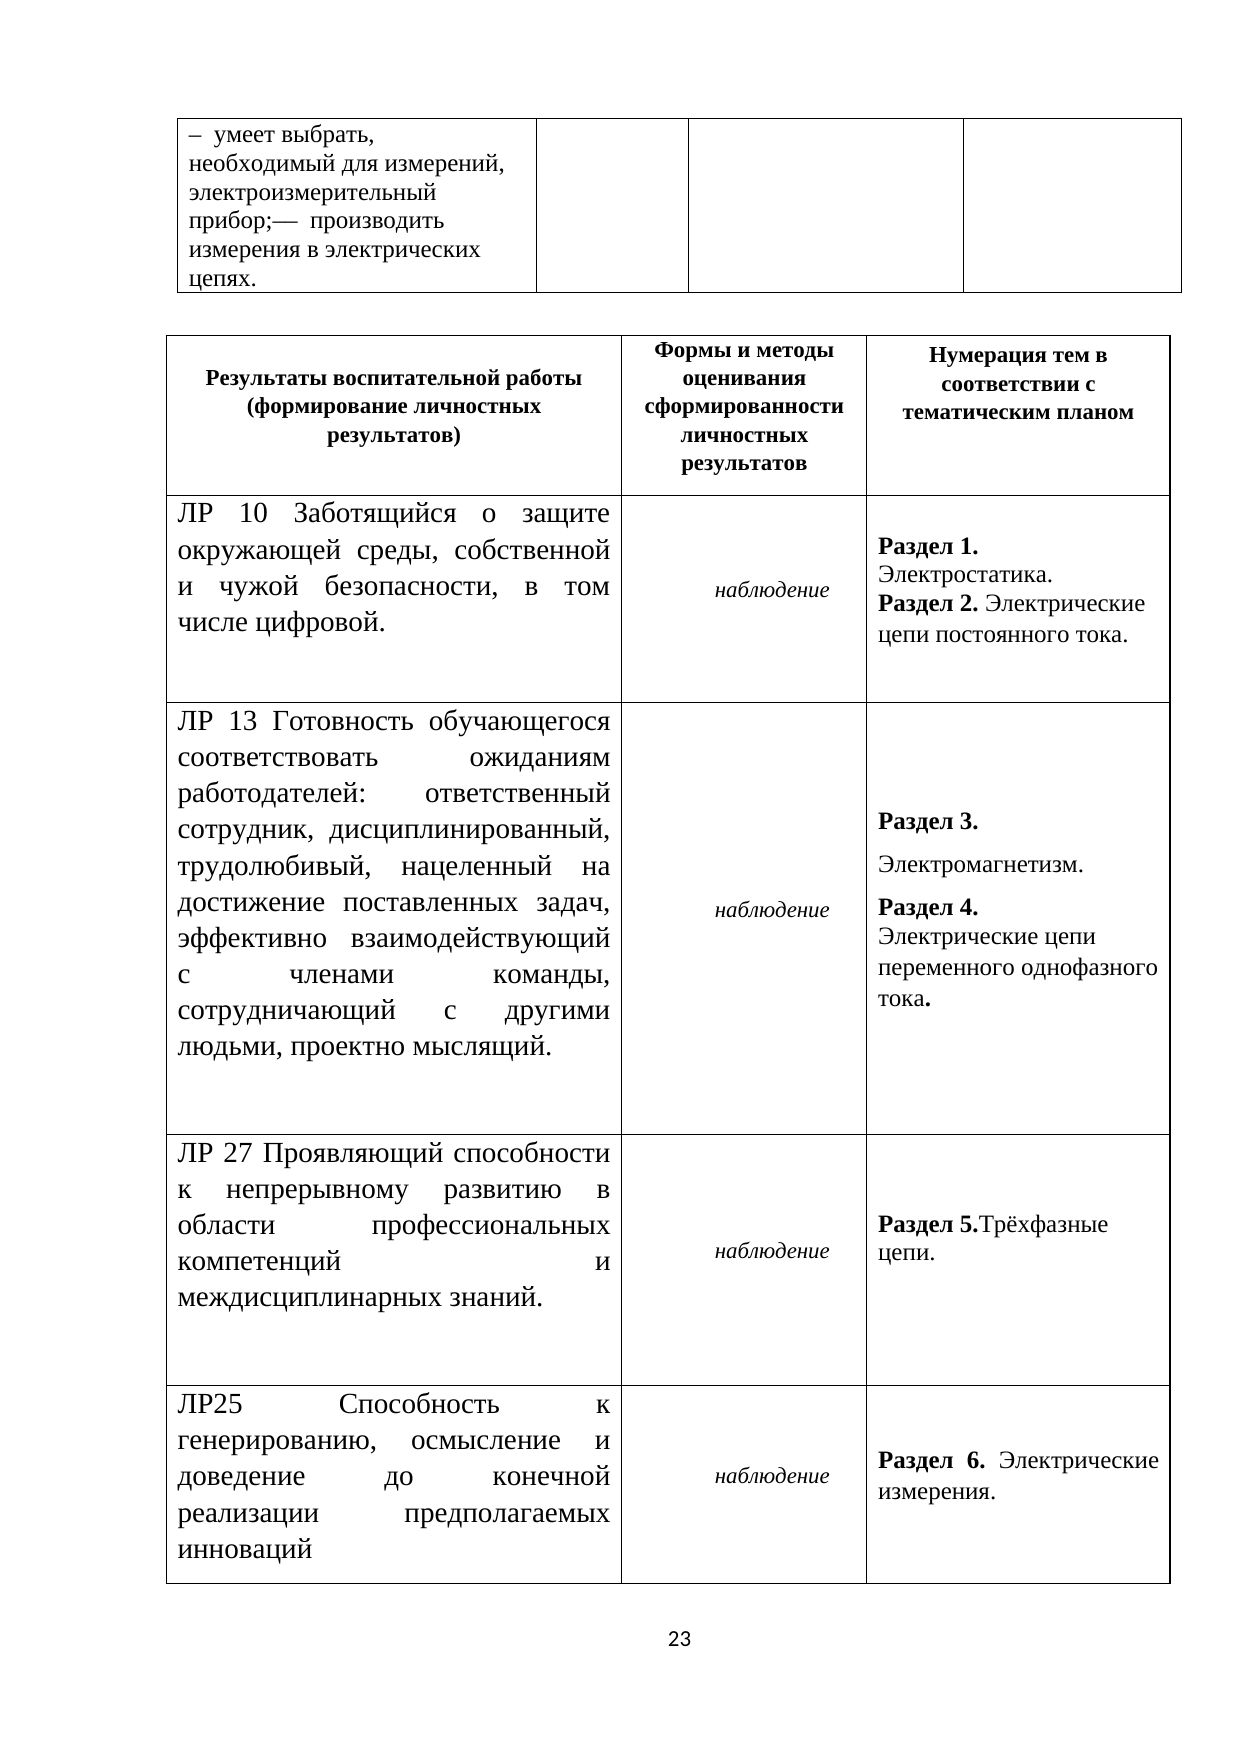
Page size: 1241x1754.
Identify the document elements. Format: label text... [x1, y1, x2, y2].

table_cell ЛР 10 Заботящийся о защите окружающей среды, собственной и чужой безопасности, в том числе цифровой. [167, 496, 621, 702]
table_cell наблюдение [622, 1386, 866, 1583]
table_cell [689, 119, 963, 292]
table_cell наблюдение [622, 703, 866, 1134]
table_cell ЛР25 Способность к генерированию, осмысление и доведение до конечной реализации предполагаемых инноваций [167, 1386, 621, 1583]
table_header Результаты воспитательной работы (формирование личностных результатов) [167, 336, 621, 494]
table_cell наблюдение [622, 1135, 866, 1385]
table_cell Раздел 1. Электростатика. Раздел 2. Электрические цепи постоянного тока. [867, 496, 1169, 702]
table_cell Раздел 5.Трёхфазные цепи. [867, 1135, 1169, 1385]
table_cell Раздел 3. Электромагнетизм. Раздел 4. Электрические цепи переменного однофазного тока. [867, 703, 1169, 1134]
table_cell ЛР 13 Готовность обучающегося соответствовать ожиданиям работодателей: ответственный сотрудник, дисциплинированный, трудолюбивый, нацеленный на достижение поставленных задач, эффективно взаимодействующий с членами команды, сотрудничающий с другими людьми, проектно мыслящий. [167, 703, 621, 1134]
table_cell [537, 119, 688, 292]
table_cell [964, 119, 1181, 292]
table_cell наблюдение [622, 496, 866, 702]
table_header Формы и методы оценивания сформированности личностных результатов [622, 336, 866, 494]
table_cell ЛР 27 Проявляющий способности к непрерывному развитию в области профессиональных компетенций и междисциплинарных знаний. [167, 1135, 621, 1385]
table_cell Раздел 6. Электрические измерения. [867, 1386, 1169, 1583]
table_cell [178, 119, 536, 292]
table_header Нумерация тем в соответствии с тематическим планом [867, 336, 1169, 494]
